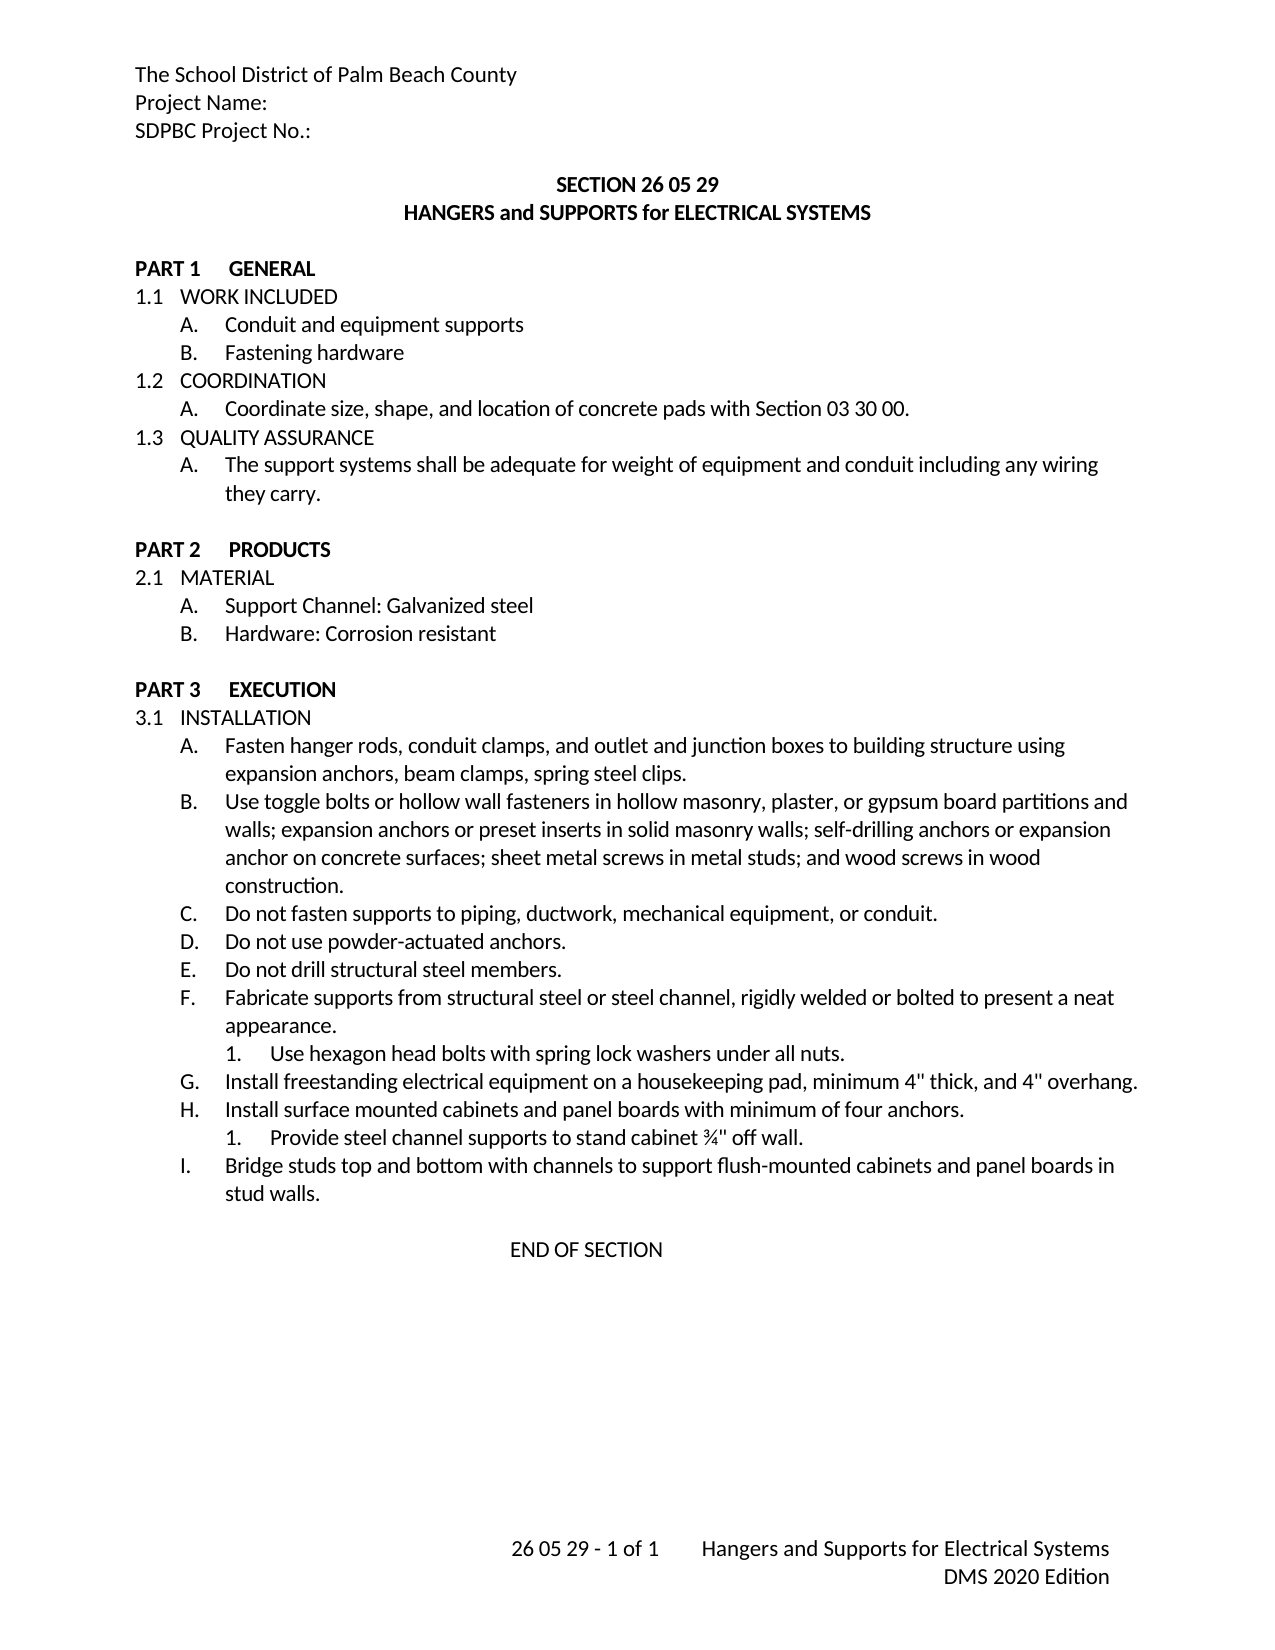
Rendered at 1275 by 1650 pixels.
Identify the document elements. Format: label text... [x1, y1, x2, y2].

list Support Channel: Galvanized steel [180, 591, 1140, 619]
list INSTALLATION [135, 703, 1140, 731]
list Use toggle bolts or hollow wall fasteners in hollow masonry, plaster, or gypsum board partitions and walls; expansion anchors or preset inserts in solid masonry walls; self-drilling anchors or expansion anchor on concrete surfaces; sheet metal screws in metal studs; and wood screws in wood construction. [180, 787, 1140, 899]
text END OF SECTION [435, 1235, 1140, 1263]
list Fasten hanger rods, conduit clamps, and outlet and junction boxes to building structure using expansion anchors, beam clamps, spring steel clips. [180, 731, 1140, 787]
text HANGERS and SUPPORTS for ELECTRICAL SYSTEMS [135, 198, 1140, 226]
list Do not fasten supports to piping, ductwork, mechanical equipment, or conduit. [180, 899, 1140, 927]
list Provide steel channel supports to stand cabinet ¾" off wall. [225, 1123, 1140, 1151]
list Install surface mounted cabinets and panel boards with minimum of four anchors. [180, 1095, 1140, 1123]
list Conduit and equipment supports [180, 311, 1140, 338]
list WORK INCLUDED [135, 282, 1140, 311]
list Do not drill structural steel members. [180, 955, 1140, 983]
list Fabricate supports from structural steel or steel channel, rigidly welded or bolted to present a neat appearance. [180, 983, 1140, 1039]
text PART 1 GENERAL [135, 254, 1140, 282]
list The support systems shall be adequate for weight of equipment and conduit including any wiring they carry. [180, 451, 1140, 507]
text PART 3 EXECUTION [135, 675, 1140, 703]
list Coordinate size, shape, and location of concrete pads with Section 03 30 00. [180, 394, 1140, 423]
list MATERIAL [135, 563, 1140, 591]
list Hardware: Corrosion resistant [180, 619, 1140, 647]
text SECTION 26 05 29 [135, 170, 1140, 198]
list Use hexagon head bolts with spring lock washers under all nuts. [225, 1039, 1140, 1067]
text PART 2 PRODUCTS [135, 535, 1140, 563]
list Install freestanding electrical equipment on a housekeeping pad, minimum 4" thick, and 4" overhang. [180, 1067, 1140, 1095]
list Bridge studs top and bottom with channels to support flush-mounted cabinets and panel boards in stud walls. [180, 1151, 1140, 1207]
list QUALITY ASSURANCE [135, 423, 1140, 451]
list Fastening hardware [180, 338, 1140, 367]
list Do not use powder-actuated anchors. [180, 927, 1140, 955]
list COORDINATION [135, 367, 1140, 394]
